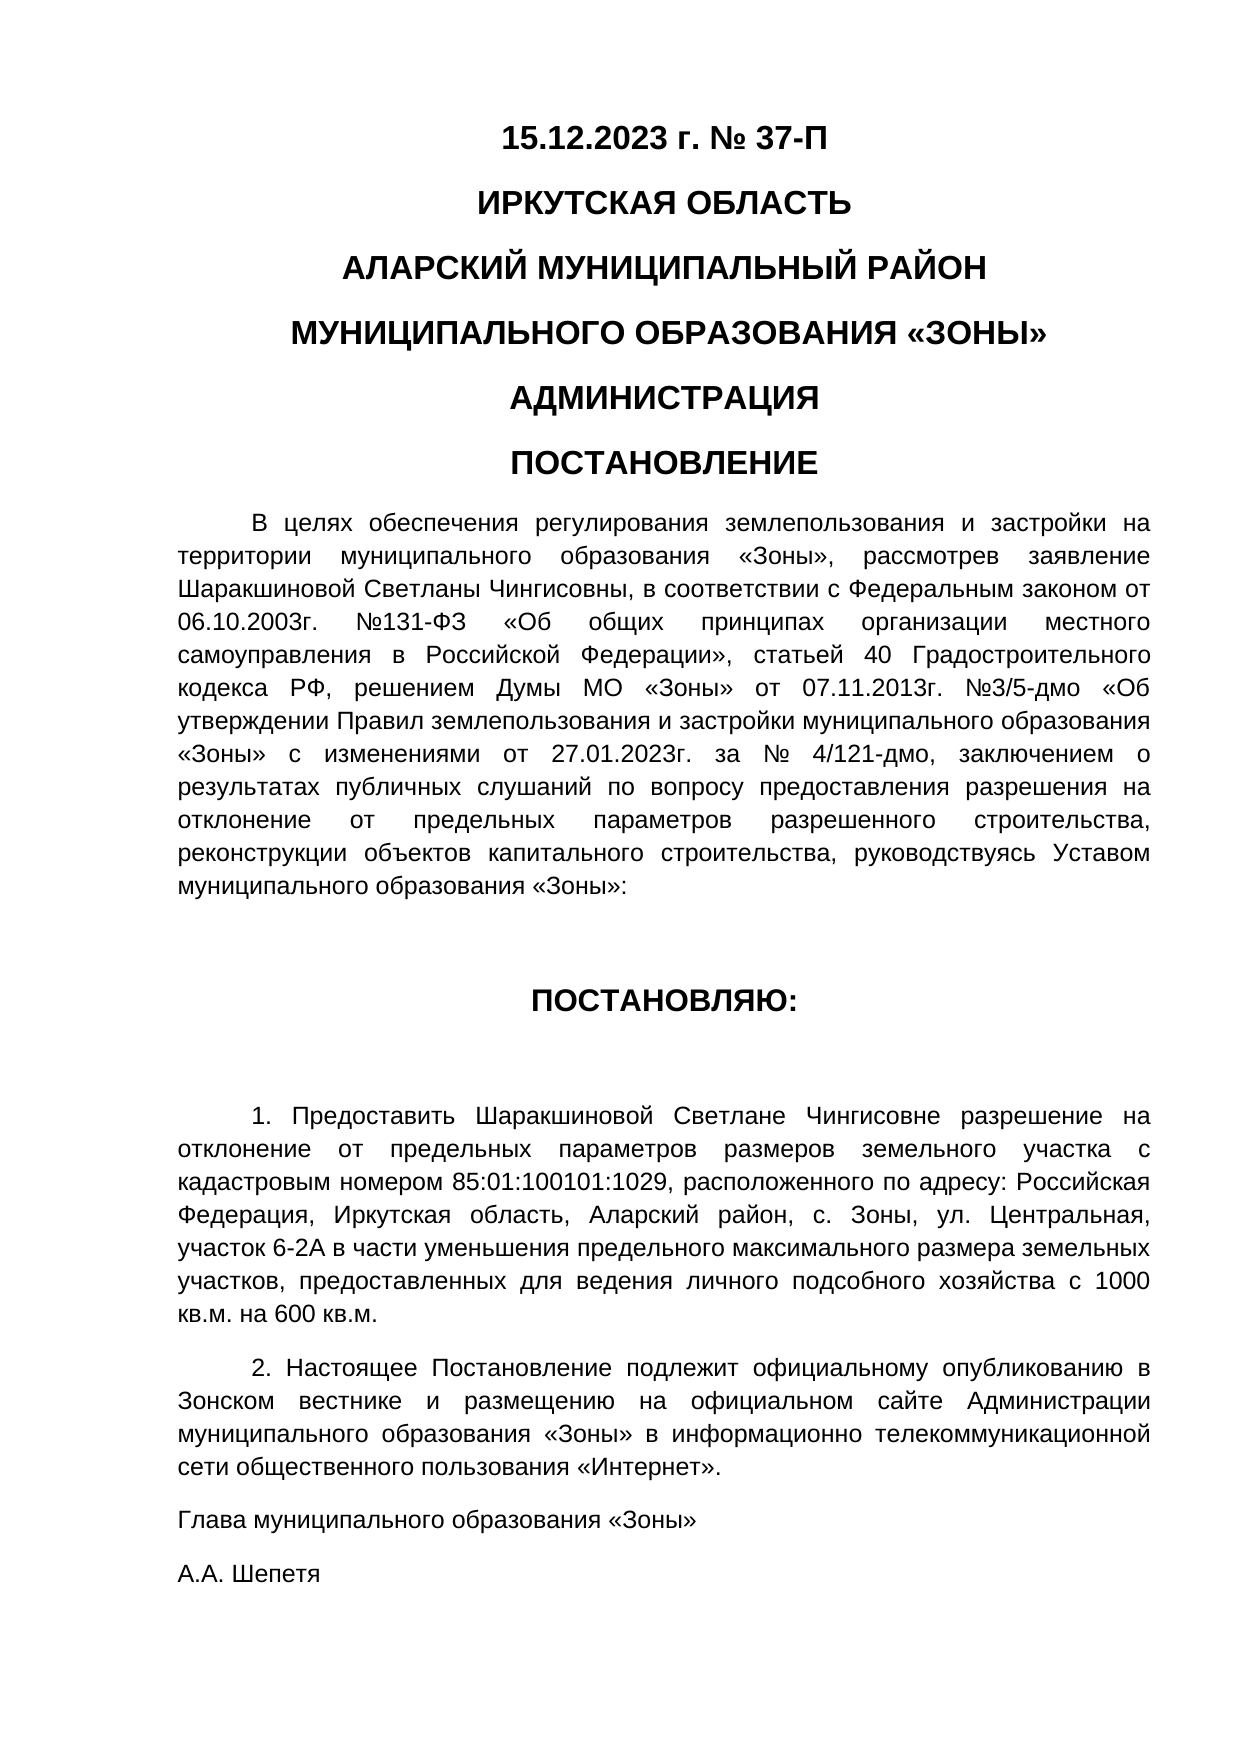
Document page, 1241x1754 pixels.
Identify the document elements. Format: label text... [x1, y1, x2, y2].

text 1. Предоставить Шаракшиновой Светлане Чингисовне разрешение на отклонение от предельных параметров размеров земельного участка с кадастровым номером 85:01:100101:1029, расположенного по адресу: Российская Федерация, Иркутская область, Аларский район, с. Зоны, ул. Центральная, участок 6-2А в части уменьшения предельного максимального размера земельных участков, предоставленных для ведения личного подсобного хозяйства с 1000 кв.м. на 600 кв.м. [177, 1101, 1152, 1327]
text ПОСТАНОВЛЕНИЕ [177, 443, 1152, 482]
text А.А. Шепетя [177, 1559, 1152, 1588]
text ПОСТАНОВЛЯЮ: [177, 982, 1152, 1018]
text МУНИЦИПАЛЬНОГО ОБРАЗОВАНИЯ «ЗОНЫ» [177, 313, 1152, 352]
text 2. Настоящее Постановление подлежит официальному опубликованию в Зонском вестнике и размещению на официальном сайте Администрации муниципального образования «Зоны» в информационно телекоммуникационной сети общественного пользования «Интернет». [177, 1353, 1152, 1480]
text 15.12.2023 г. № 37-П [177, 118, 1152, 157]
text АЛАРСКИЙ МУНИЦИПАЛЬНЫЙ РАЙОН [177, 248, 1152, 287]
text ИРКУТСКАЯ ОБЛАСТЬ [177, 183, 1152, 222]
text В целях обеспечения регулирования землепользования и застройки на территории муниципального образования «Зоны», рассмотрев заявление Шаракшиновой Светланы Чингисовны, в соответствии с Федеральным законом от 06.10.2003г. №131-ФЗ «Об общих принципах организации местного самоуправления в Российской Федерации», статьей 40 Градостроительного кодекса РФ, решением Думы МО «Зоны» от 07.11.2013г. №3/5-дмо «Об утверждении Правил землепользования и застройки муниципального образования «Зоны» с изменениями от 27.01.2023г. за № 4/121-дмо, заключением о результатах публичных слушаний по вопросу предоставления разрешения на отклонение от предельных параметров разрешенного строительства, реконструкции объектов капитального строительства, руководствуясь Уставом муниципального образования «Зоны»: [177, 508, 1152, 900]
text Глава муниципального образования «Зоны» [177, 1506, 1152, 1534]
text АДМИНИСТРАЦИЯ [177, 378, 1152, 417]
